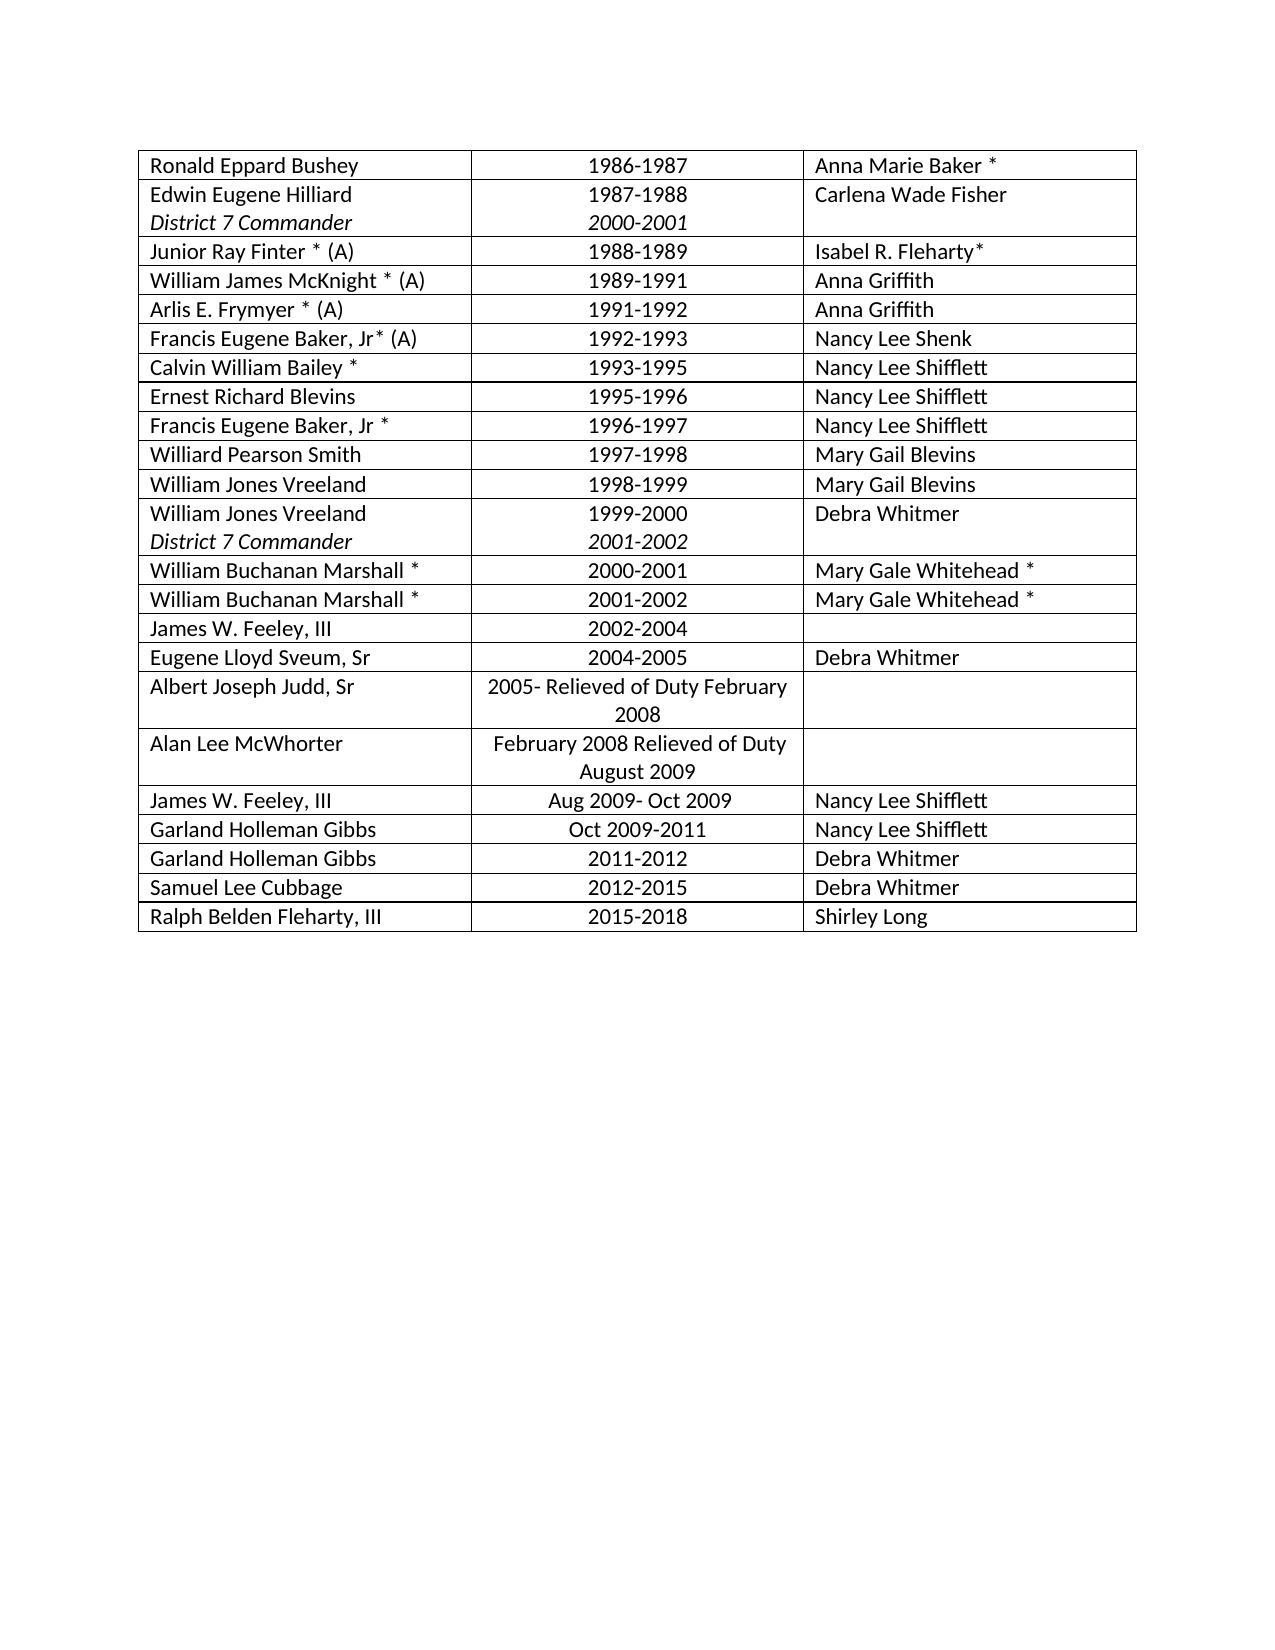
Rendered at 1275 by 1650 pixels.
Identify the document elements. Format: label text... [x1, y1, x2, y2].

table_cell Eugene Lloyd Sveum, Sr [139, 643, 471, 671]
table_cell William James McKnight * (A) [139, 266, 471, 294]
table_cell Oct 2009-2011 [472, 815, 803, 843]
table_cell Debra Whitmer [804, 844, 1136, 872]
table_cell 1997-1998 [472, 441, 803, 469]
table_cell 1995-1996 [472, 383, 803, 411]
table_cell 1991-1992 [472, 295, 803, 323]
table_cell James W. Feeley, III [139, 614, 471, 642]
table_cell 1987-1988 2000-2001 [472, 180, 803, 236]
table_cell Arlis E. Frymyer * (A) [139, 295, 471, 323]
table_cell Anna Griffith [804, 266, 1136, 294]
table_cell 2002-2004 [472, 614, 803, 642]
table_cell Francis Eugene Baker, Jr* (A) [139, 324, 471, 352]
table_cell Debra Whitmer [804, 643, 1136, 671]
table_cell Nancy Lee Shifflett [804, 354, 1136, 381]
table_cell Ronald Eppard Bushey [139, 151, 471, 179]
table_cell 1998-1999 [472, 470, 803, 498]
table_cell 2004-2005 [472, 643, 803, 671]
table_cell Nancy Lee Shifflett [804, 786, 1136, 814]
table_cell William Buchanan Marshall * [139, 585, 471, 613]
table_cell Mary Gail Blevins [804, 470, 1136, 498]
table_cell Francis Eugene Baker, Jr * [139, 412, 471, 439]
table_cell Junior Ray Finter * (A) [139, 237, 471, 265]
table_cell Garland Holleman Gibbs [139, 844, 471, 872]
table_cell Isabel R. Fleharty* [804, 237, 1136, 265]
table_cell Mary Gale Whitehead * [804, 585, 1136, 613]
table_cell Carlena Wade Fisher [804, 180, 1136, 236]
table_cell 1989-1991 [472, 266, 803, 294]
table_cell William Jones Vreeland District 7 Commander [139, 499, 471, 555]
table_cell Nancy Lee Shifflett [804, 383, 1136, 411]
table_cell February 2008 Relieved of Duty August 2009 [472, 729, 803, 785]
table_cell Garland Holleman Gibbs [139, 815, 471, 843]
table_cell [804, 729, 1136, 785]
table_cell Calvin William Bailey * [139, 354, 471, 381]
table_cell [804, 672, 1136, 728]
table_cell 1992-1993 [472, 324, 803, 352]
table_cell 2001-2002 [472, 585, 803, 613]
table_cell William Buchanan Marshall * [139, 556, 471, 584]
table_cell 2005- Relieved of Duty February 2008 [472, 672, 803, 728]
table_cell Anna Griffith [804, 295, 1136, 323]
table_cell Mary Gale Whitehead * [804, 556, 1136, 584]
table_cell Albert Joseph Judd, Sr [139, 672, 471, 728]
table_cell Williard Pearson Smith [139, 441, 471, 469]
table_cell Ernest Richard Blevins [139, 383, 471, 411]
table_cell 1988-1989 [472, 237, 803, 265]
table_cell 1986-1987 [472, 151, 803, 179]
table_cell William Jones Vreeland [139, 470, 471, 498]
table_cell Alan Lee McWhorter [139, 729, 471, 785]
table_cell Anna Marie Baker * [804, 151, 1136, 179]
table_cell [804, 614, 1136, 642]
table_cell Debra Whitmer [804, 499, 1136, 555]
table_cell Shirley Long [804, 903, 1136, 931]
table_cell 2011-2012 [472, 844, 803, 872]
table_cell Aug 2009- Oct 2009 [472, 786, 803, 814]
table_cell Debra Whitmer [804, 874, 1136, 901]
table_cell Nancy Lee Shifflett [804, 412, 1136, 439]
table_cell Nancy Lee Shifflett [804, 815, 1136, 843]
table_cell 2012-2015 [472, 874, 803, 901]
table_cell Samuel Lee Cubbage [139, 874, 471, 901]
table_cell 1993-1995 [472, 354, 803, 381]
table_cell 1999-2000 2001-2002 [472, 499, 803, 555]
table_cell Nancy Lee Shenk [804, 324, 1136, 352]
table_cell Edwin Eugene Hilliard District 7 Commander [139, 180, 471, 236]
table_cell James W. Feeley, III [139, 786, 471, 814]
table_cell 2000-2001 [472, 556, 803, 584]
table_cell 1996-1997 [472, 412, 803, 439]
table_cell Ralph Belden Fleharty, III [139, 903, 471, 931]
table_cell Mary Gail Blevins [804, 441, 1136, 469]
table_cell 2015-2018 [472, 903, 803, 931]
